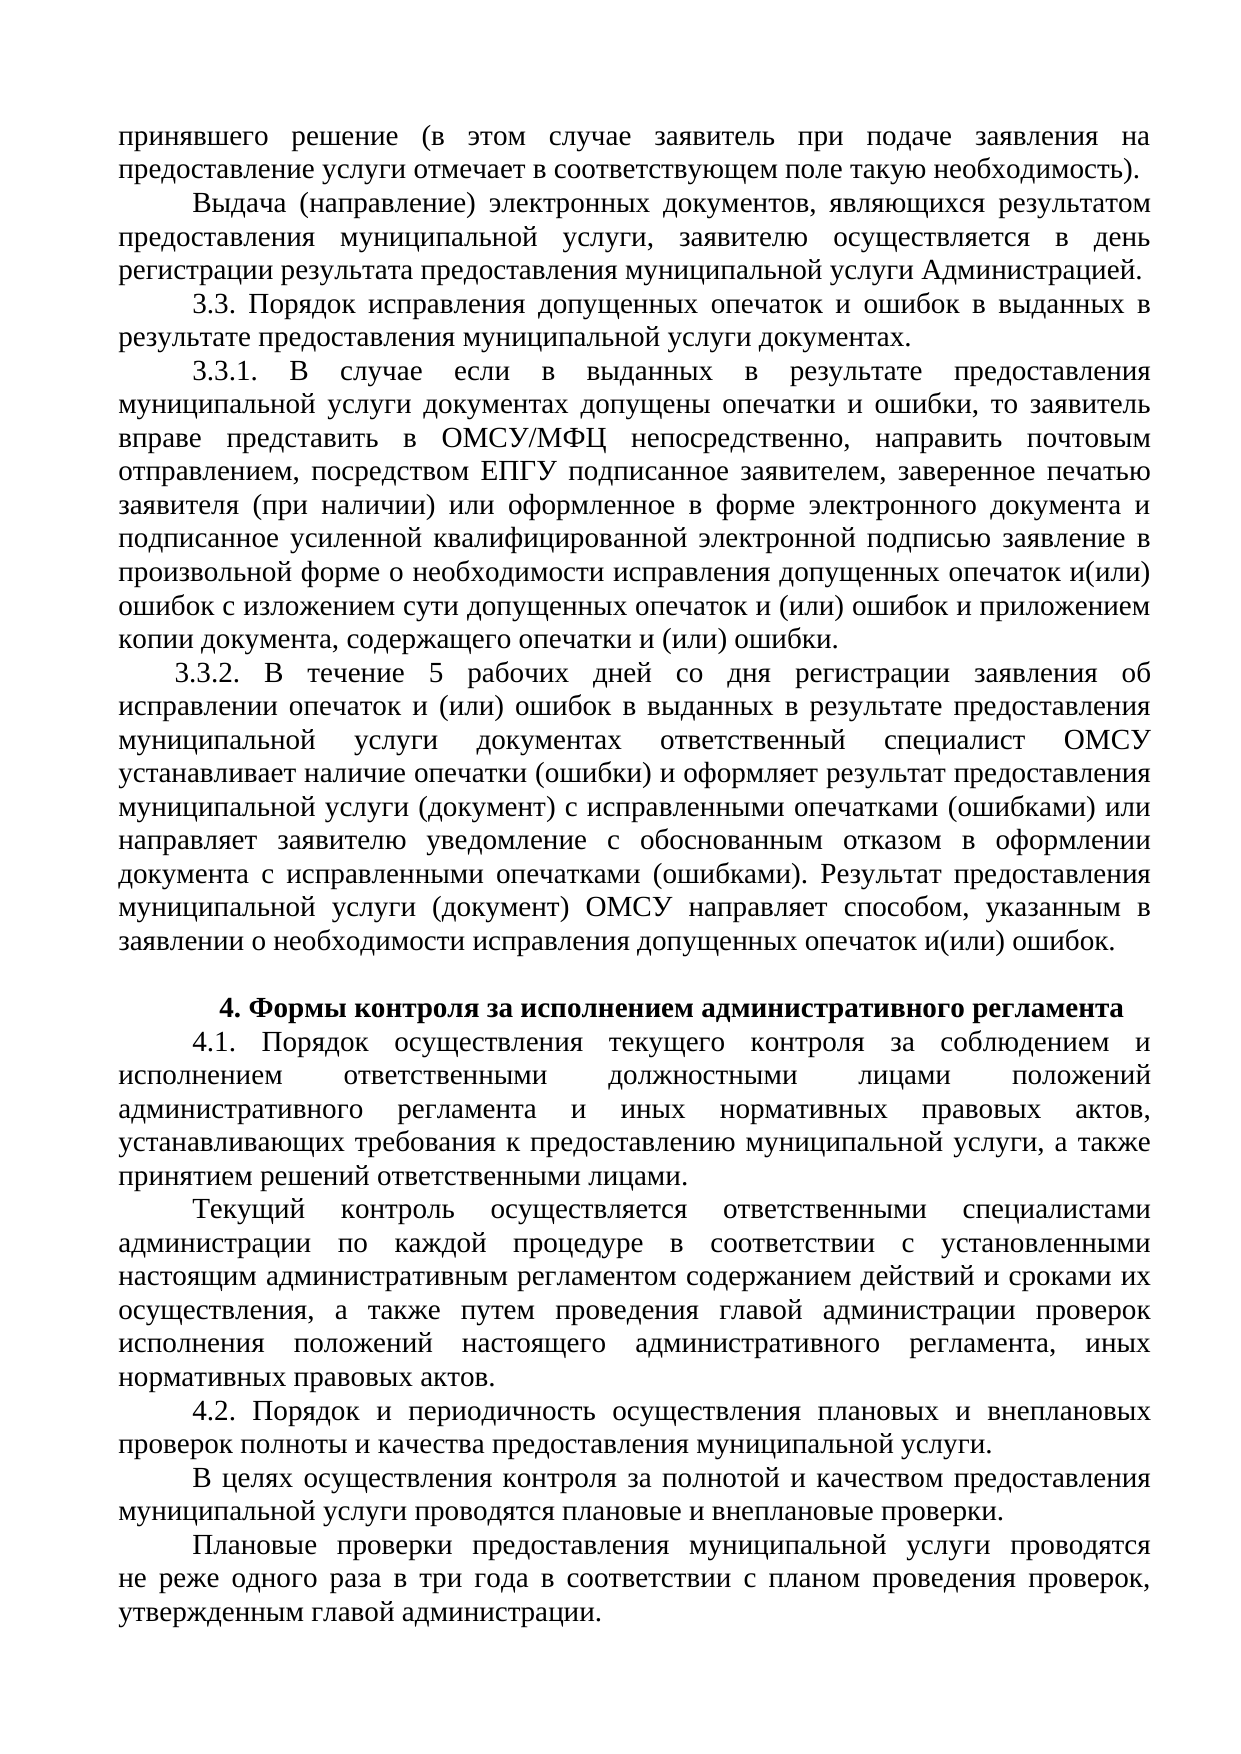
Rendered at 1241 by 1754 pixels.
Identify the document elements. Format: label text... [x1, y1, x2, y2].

text 4. Формы контроля за исполнением административного регламента [118, 990, 1152, 1024]
text 4.1. Порядок осуществления текущего контроля за соблюдением и исполнением ответственными должностными лицами положений административного регламента и иных нормативных правовых актов, устанавливающих требования к предоставлению муниципальной услуги, а также принятием решений ответственными лицами. [118, 1024, 1152, 1191]
text В целях осуществления контроля за полнотой и качеством предоставления муниципальной услуги проводятся плановые и внеплановые проверки. [118, 1460, 1152, 1527]
text 3.3.1. В случае если в выданных в результате предоставления муниципальной услуги документах допущены опечатки и ошибки, то заявитель вправе представить в ОМСУ/МФЦ непосредственно, направить почтовым отправлением, посредством ЕПГУ подписанное заявителем, заверенное печатью заявителя (при наличии) или оформленное в форме электронного документа и подписанное усиленной квалифицированной электронной подписью заявление в произвольной форме о необходимости исправления допущенных опечаток и(или) ошибок с изложением сути допущенных опечаток и (или) ошибок и приложением копии документа, содержащего опечатки и (или) ошибки. [118, 353, 1152, 655]
text Плановые проверки предоставления муниципальной услуги проводятся не реже одного раза в три года в соответствии с планом проведения проверок, утвержденным главой администрации. [118, 1527, 1152, 1627]
text Текущий контроль осуществляется ответственными специалистами администрации по каждой процедуре в соответствии с установленными настоящим административным регламентом содержанием действий и сроками их осуществления, а также путем проведения главой администрации проверок исполнения положений настоящего административного регламента, иных нормативных правовых актов. [118, 1191, 1152, 1393]
text 4.2. Порядок и периодичность осуществления плановых и внеплановых проверок полноты и качества предоставления муниципальной услуги. [118, 1393, 1152, 1460]
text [118, 118, 1152, 185]
text 3.3.2. В течение 5 рабочих дней со дня регистрации заявления об исправлении опечаток и (или) ошибок в выданных в результате предоставления муниципальной услуги документах ответственный специалист ОМСУ устанавливает наличие опечатки (ошибки) и оформляет результат предоставления муниципальной услуги (документ) с исправленными опечатками (ошибками) или направляет заявителю уведомление с обоснованным отказом в оформлении документа с исправленными опечатками (ошибками). Результат предоставления муниципальной услуги (документ) ОМСУ направляет способом, указанным в заявлении о необходимости исправления допущенных опечаток и(или) ошибок. [118, 655, 1152, 957]
text 3.3. Порядок исправления допущенных опечаток и ошибок в выданных в результате предоставления муниципальной услуги документах. [118, 286, 1152, 353]
text Выдача (направление) электронных документов, являющихся результатом предоставления муниципальной услуги, заявителю осуществляется в день регистрации результата предоставления муниципальной услуги Администрацией. [118, 185, 1152, 286]
